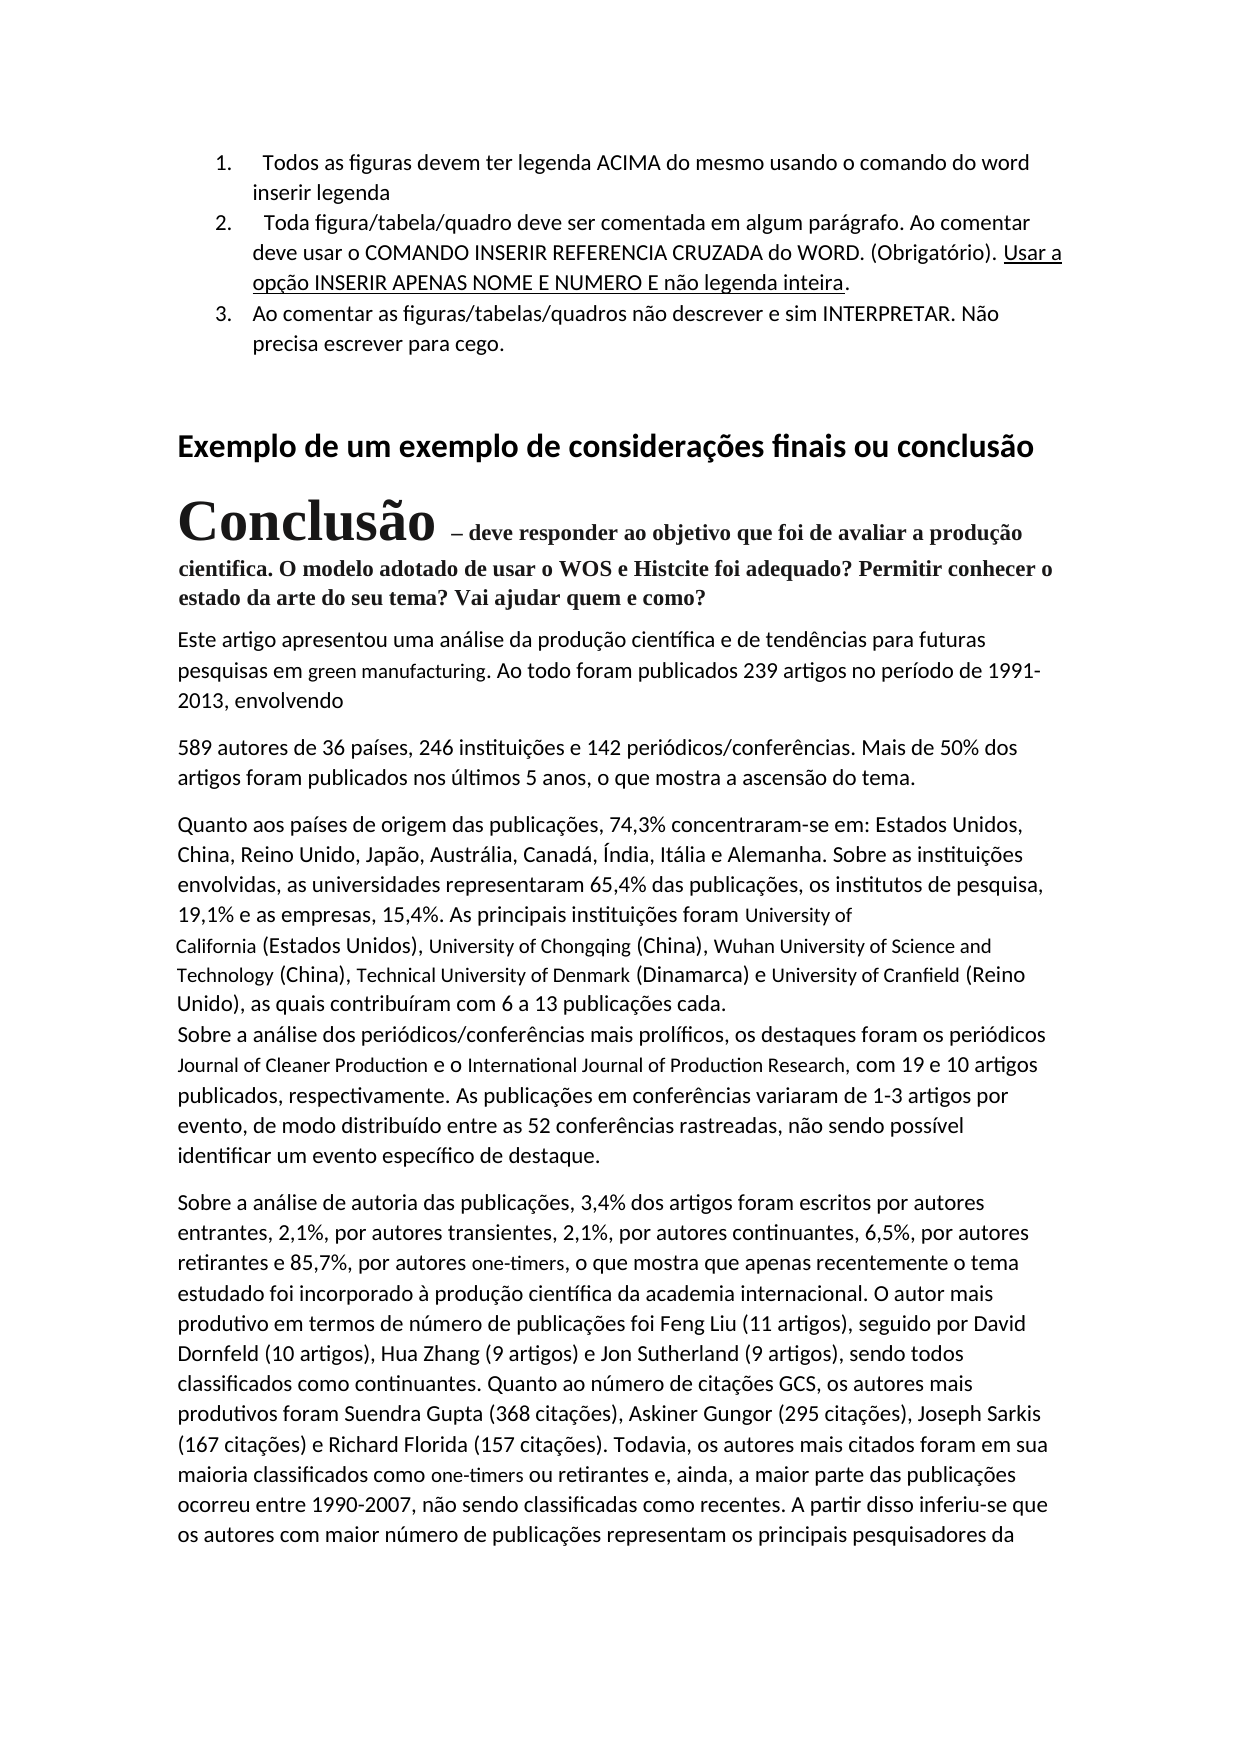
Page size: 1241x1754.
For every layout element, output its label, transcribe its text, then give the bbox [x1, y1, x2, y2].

list Ao comentar as figuras/tabelas/quadros não descrever e sim INTERPRETAR. Não precisa escrever para cego. [215, 299, 1063, 357]
text Journal of Cleaner Production e o International Journal of Production Research, com 19 e 10 artigos publicados, respectivamente. As publicações em conferências variaram de 1-3 artigos por evento, de modo distribuído entre as 52 conferências rastreadas, não sendo possível identificar um evento específico de destaque. [177, 1051, 1058, 1169]
subtitle Conclusão – deve responder ao objetivo que foi de avaliar a produção cientifica. O modelo adotado de usar o WOS e Histcite foi adequado? Permitir conhecer o estado da arte do seu tema? Vai ajudar quem e como? [177, 486, 1063, 610]
text California (Estados Unidos), University of Chongqing (China), Wuhan University of Science and Technology (China), Technical University of Denmark (Dinamarca) e University of Cranfield (Reino Unido), as quais contribuíram com 6 a 13 publicações cada. [176, 931, 1058, 1017]
text Quanto aos países de origem das publicações, 74,3% concentraram-se em: Estados Unidos, China, Reino Unido, Japão, Austrália, Canadá, Índia, Itália e Alemanha. Sobre as instituições envolvidas, as universidades representaram 65,4% das publicações, os institutos de pesquisa, 19,1% e as empresas, 15,4%. As principais instituições foram University of [177, 810, 1058, 929]
text Exemplo de um exemplo de considerações finais ou conclusão [177, 425, 1063, 466]
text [177, 1188, 1058, 1548]
text Este artigo apresentou uma análise da produção científica e de tendências para futuras pesquisas em green manufacturing. Ao todo foram publicados 239 artigos no período de 1991-2013, envolvendo [177, 626, 1058, 714]
text Sobre a análise dos periódicos/conferências mais prolíficos, os destaques foram os periódicos [177, 1020, 1058, 1048]
list Toda figura/tabela/quadro deve ser comentada em algum parágrafo. Ao comentar deve usar o COMANDO INSERIR REFERENCIA CRUZADA do WORD. (Obrigatório). Usar a opção INSERIR APENAS NOME E NUMERO E não legenda inteira. [215, 208, 1063, 296]
list Todos as figuras devem ter legenda ACIMA do mesmo usando o comando do word inserir legenda [215, 148, 1063, 206]
text 589 autores de 36 países, 246 instituições e 142 periódicos/conferências. Mais de 50% dos artigos foram publicados nos últimos 5 anos, o que mostra a ascensão do tema. [177, 733, 1058, 791]
